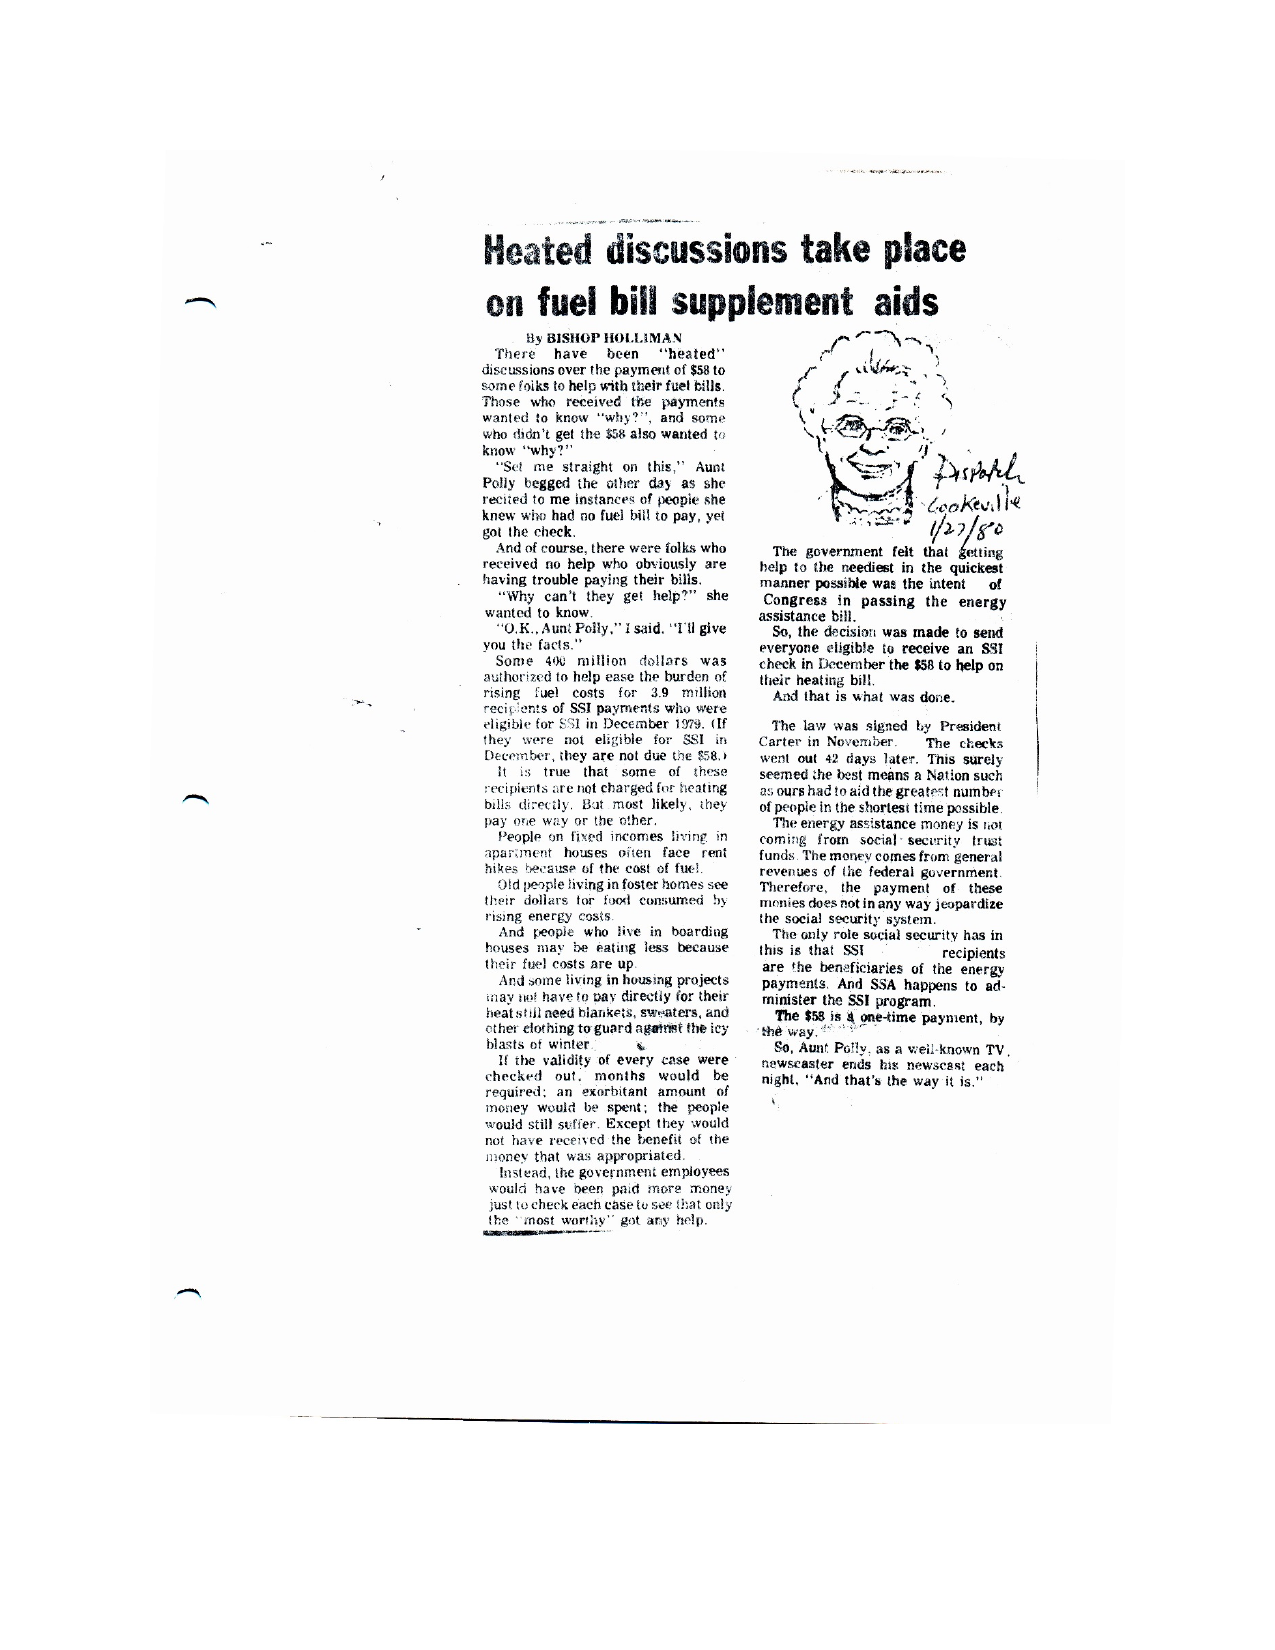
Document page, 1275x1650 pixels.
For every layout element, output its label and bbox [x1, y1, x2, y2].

picture [150, 150, 1125, 1424]
